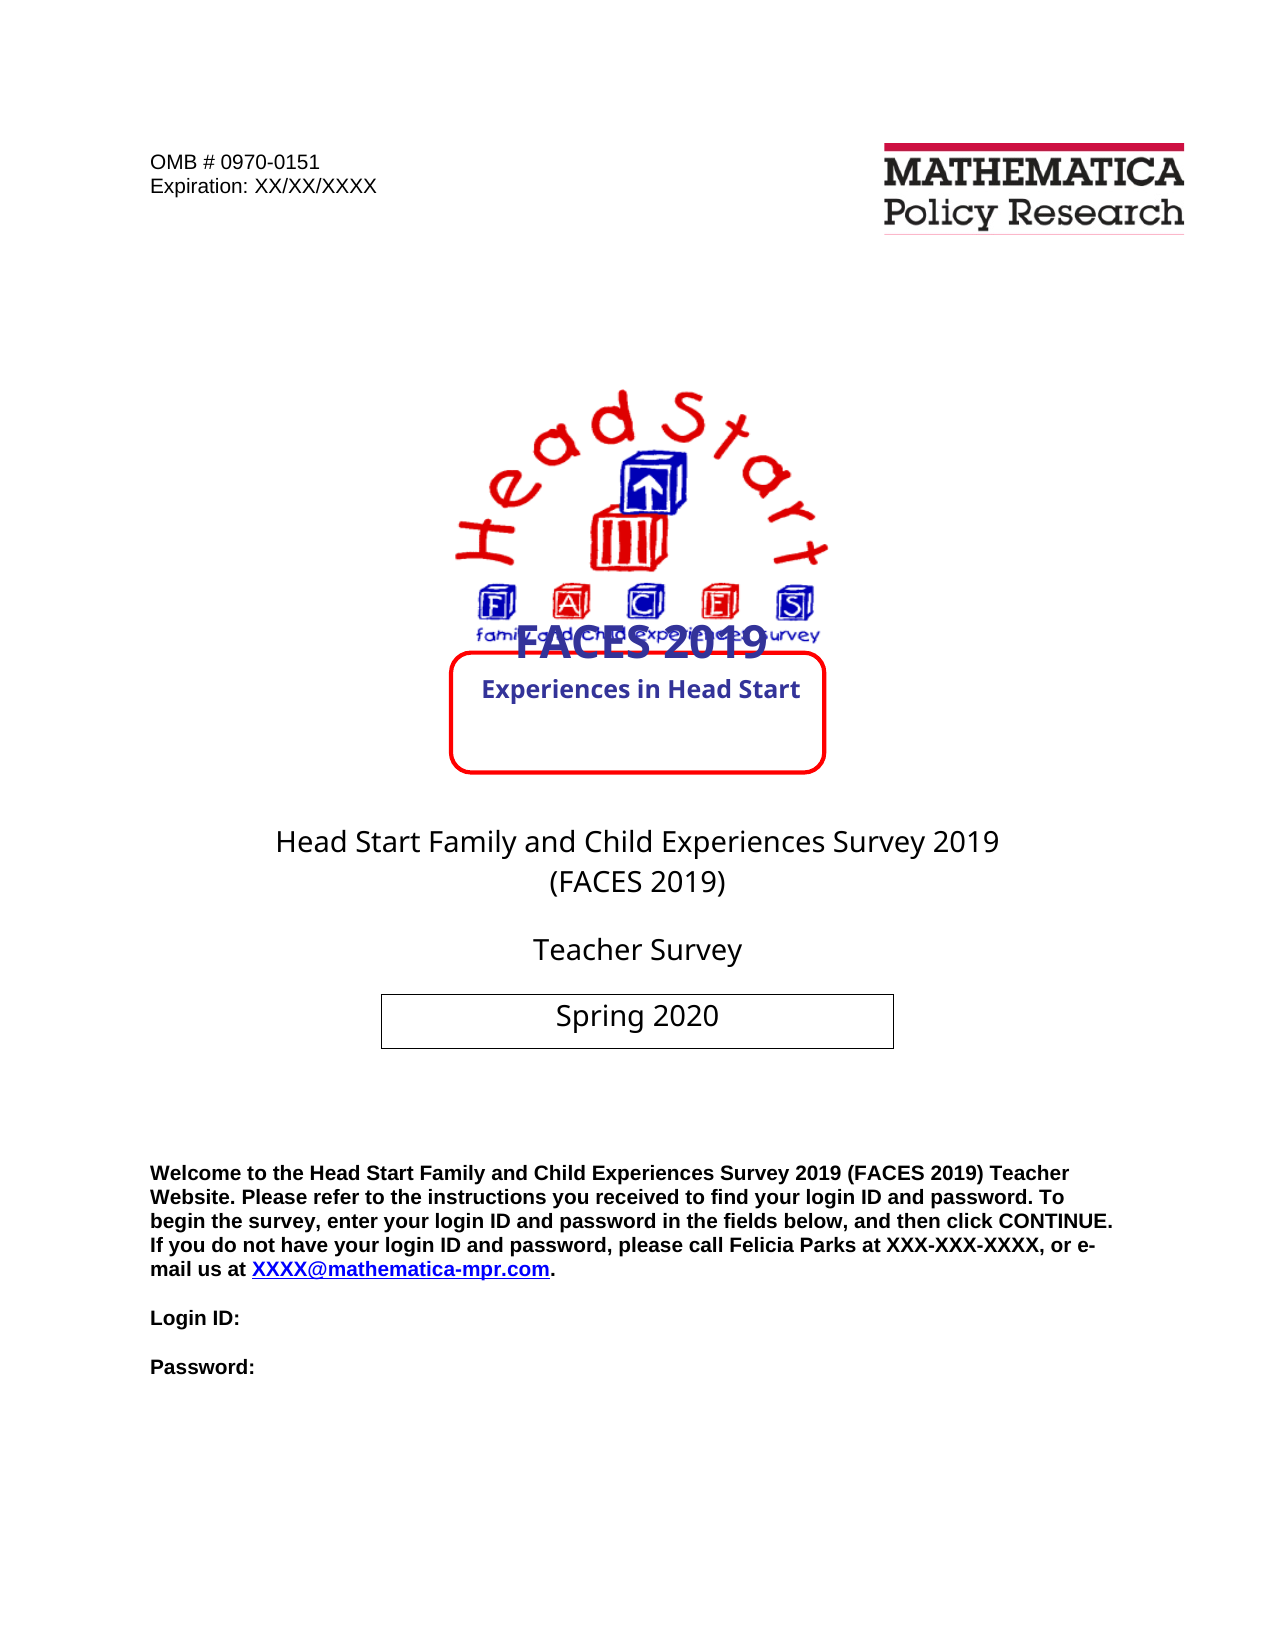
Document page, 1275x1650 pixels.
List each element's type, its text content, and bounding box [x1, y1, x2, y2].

text Head Start Family and Child Experiences Survey 2019 [150, 821, 1125, 861]
table_header Spring 2020 [382, 995, 893, 1048]
picture [551, 631, 559, 644]
picture [884, 143, 1184, 234]
text Login ID: [150, 1306, 1125, 1330]
picture [698, 630, 707, 650]
picture [749, 630, 759, 641]
text (FACES 2019) [150, 861, 1125, 901]
subtitle Expiration: XX/XX/XXXX [150, 174, 884, 198]
text Password: [150, 1355, 1125, 1379]
text Teacher Survey [150, 930, 1125, 969]
text Welcome to the Head Start Family and Child Experiences Survey 2019 (FACES 2019) Teacher Website. Please refer to the instructions you received to find your login ID and password. To begin the survey, enter your login ID and password in the fields below, and then click CONTINUE. If you do not have your login ID and password, please call Felicia Parks at XXX-XXX-XXXX, or e-mail us at XXXX@mathematica-mpr.com. [150, 1161, 1125, 1281]
picture [436, 383, 839, 656]
subtitle OMB # 0970-0151 [150, 150, 884, 174]
